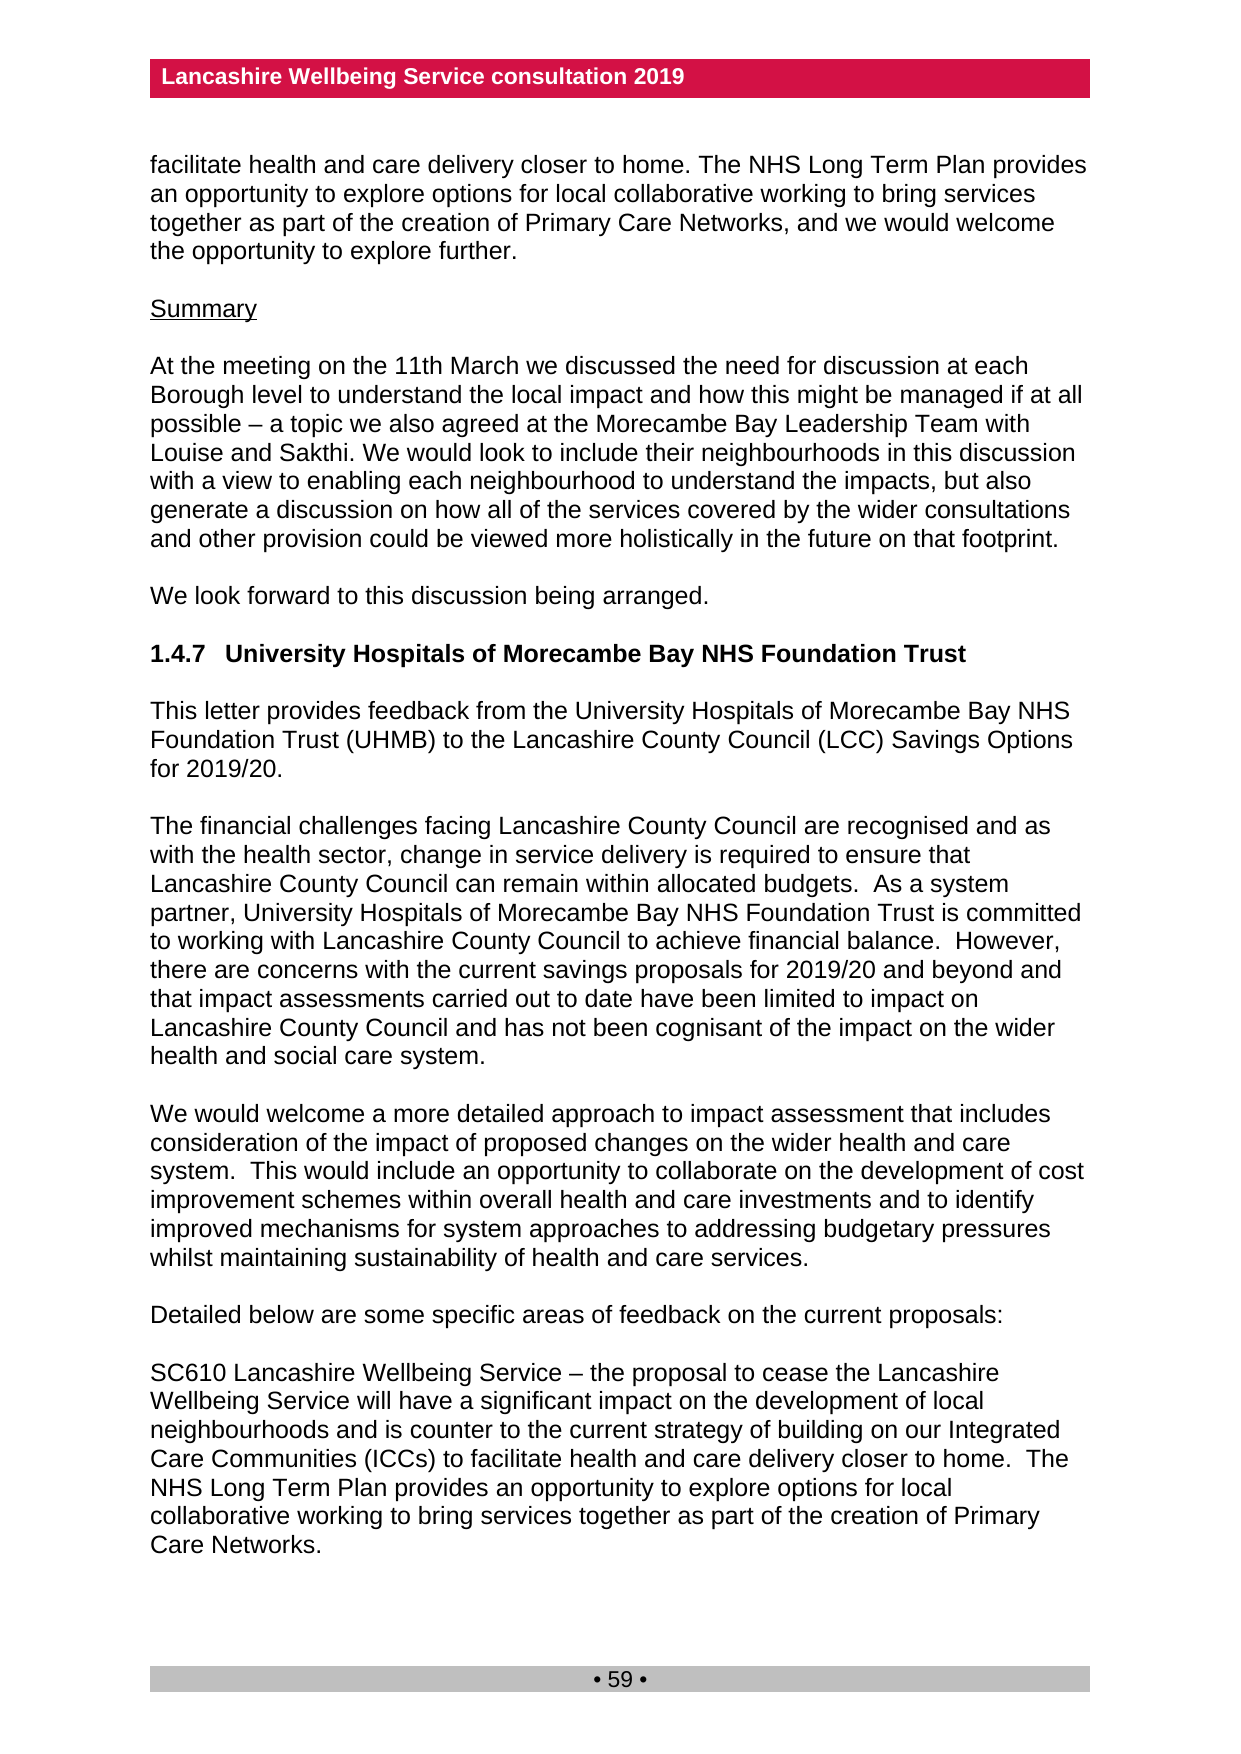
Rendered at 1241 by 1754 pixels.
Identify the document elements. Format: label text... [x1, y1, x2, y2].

text Detailed below are some specific areas of feedback on the current proposals: [150, 1300, 1090, 1329]
text The financial challenges facing Lancashire County Council are recognised and as with the health sector, change in service delivery is required to ensure that Lancashire County Council can remain within allocated budgets. As a system partner, University Hospitals of Morecambe Bay NHS Foundation Trust is committed to working with Lancashire County Council to achieve financial balance. However, there are concerns with the current savings proposals for 2019/20 and beyond and that impact assessments carried out to date have been limited to impact on Lancashire County Council and has not been cognisant of the impact on the wider health and social care system. [150, 811, 1090, 1070]
text We look forward to this discussion being arranged. [150, 581, 1090, 610]
text This letter provides feedback from the University Hospitals of Morecambe Bay NHS Foundation Trust (UHMB) to the Lancashire County Council (LCC) Savings Options for 2019/20. [150, 696, 1090, 782]
list University Hospitals of Morecambe Bay NHS Foundation Trust [150, 639, 1090, 667]
text SC610 Lancashire Wellbeing Service – the proposal to cease the Lancashire Wellbeing Service will have a significant impact on the development of local neighbourhoods and is counter to the current strategy of building on our Integrated Care Communities (ICCs) to facilitate health and care delivery closer to home. The NHS Long Term Plan provides an opportunity to explore options for local collaborative working to bring services together as part of the creation of Primary Care Networks. [150, 1357, 1090, 1559]
text Summary [150, 294, 1090, 322]
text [150, 150, 1090, 265]
text We would welcome a more detailed approach to impact assessment that includes consideration of the impact of proposed changes on the wider health and care system. This would include an opportunity to collaborate on the development of cost improvement schemes within overall health and care investments and to identify improved mechanisms for system approaches to addressing budgetary pressures whilst maintaining sustainability of health and care services. [150, 1099, 1090, 1271]
text At the meeting on the 11th March we discussed the need for discussion at each Borough level to understand the local impact and how this might be managed if at all possible – a topic we also agreed at the Morecambe Bay Leadership Team with Louise and Sakthi. We would look to include their neighbourhoods in this discussion with a view to enabling each neighbourhood to understand the impacts, but also generate a discussion on how all of the services covered by the wider consultations and other provision could be viewed more holistically in the future on that footprint. [150, 351, 1090, 552]
